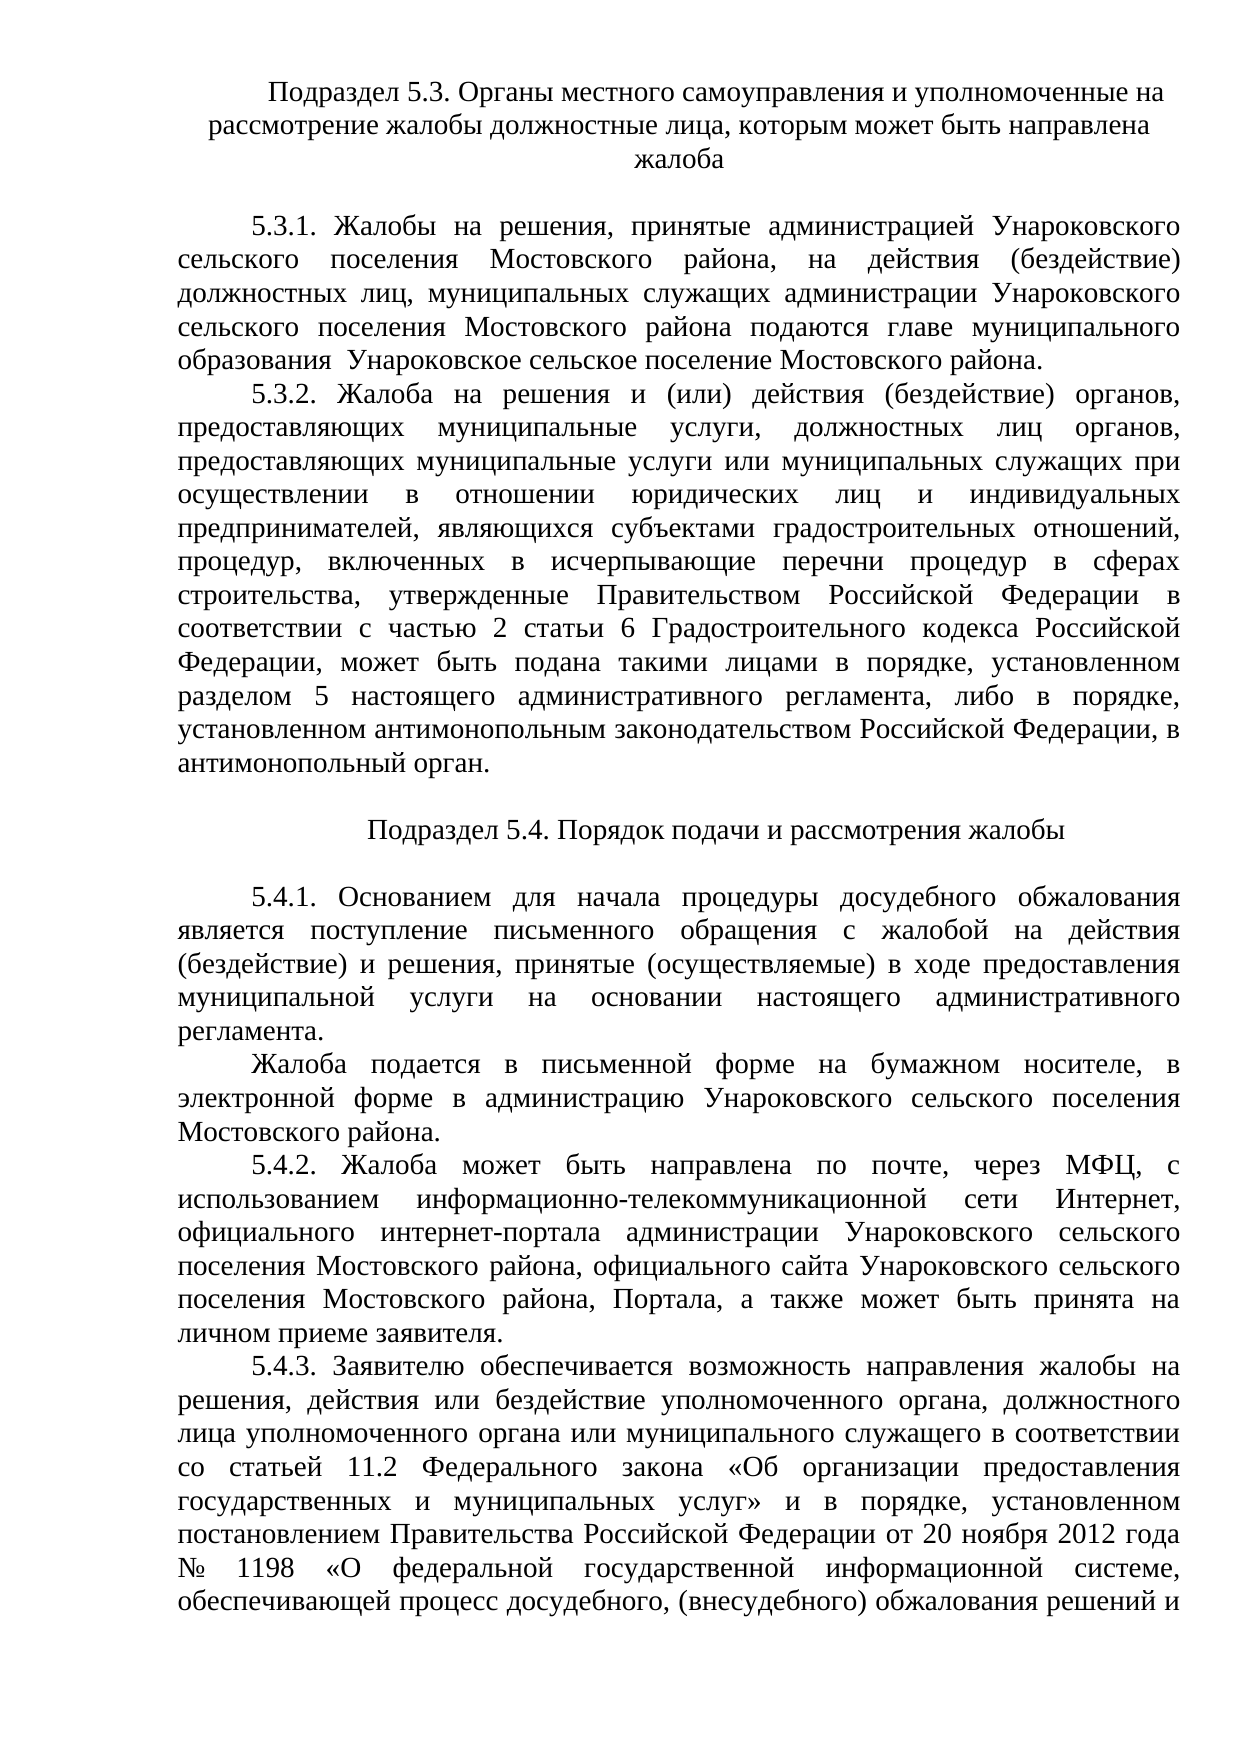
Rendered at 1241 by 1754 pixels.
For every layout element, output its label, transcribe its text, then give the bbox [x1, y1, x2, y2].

text Подраздел 5.3. Органы местного самоуправления и уполномоченные на рассмотрение жалобы должностные лица, которым может быть направлена жалоба [177, 74, 1181, 174]
text 5.3.1. Жалобы на решения, принятые администрацией Унароковского сельского поселения Мостовского района, на действия (бездействие) должностных лиц, муниципальных служащих администрации Унароковского сельского поселения Мостовского района подаются главе муниципального образования Унароковское сельское поселение Мостовского района. [177, 208, 1181, 376]
text 5.3.2. Жалоба на решения и (или) действия (бездействие) органов, предоставляющих муниципальные услуги, должностных лиц органов, предоставляющих муниципальные услуги или муниципальных служащих при осуществлении в отношении юридических лиц и индивидуальных предпринимателей, являющихся субъектами градостроительных отношений, процедур, включенных в исчерпывающие перечни процедур в сферах строительства, утвержденные Правительством Российской Федерации в соответствии с частью 2 статьи 6 Градостроительного кодекса Российской Федерации, может быть подана такими лицами в порядке, установленном разделом 5 настоящего административного регламента, либо в порядке, установленном антимонопольным законодательством Российской Федерации, в антимонопольный орган. [177, 376, 1181, 778]
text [177, 1348, 1181, 1617]
text Подраздел 5.4. Порядок подачи и рассмотрения жалобы [177, 812, 1181, 845]
text 5.4.2. Жалоба может быть направлена по почте, через МФЦ, с использованием информационно-телекоммуникационной сети Интернет, официального интернет-портала администрации Унароковского сельского поселения Мостовского района, официального сайта Унароковского сельского поселения Мостовского района, Портала, а также может быть принята на личном приеме заявителя. [177, 1147, 1181, 1348]
text Жалоба подается в письменной форме на бумажном носителе, в электронной форме в администрацию Унароковского сельского поселения Мостовского района. [177, 1047, 1181, 1147]
text 5.4.1. Основанием для начала процедуры досудебного обжалования является поступление письменного обращения с жалобой на действия (бездействие) и решения, принятые (осуществляемые) в ходе предоставления муниципальной услуги на основании настоящего административного регламента. [177, 879, 1181, 1047]
